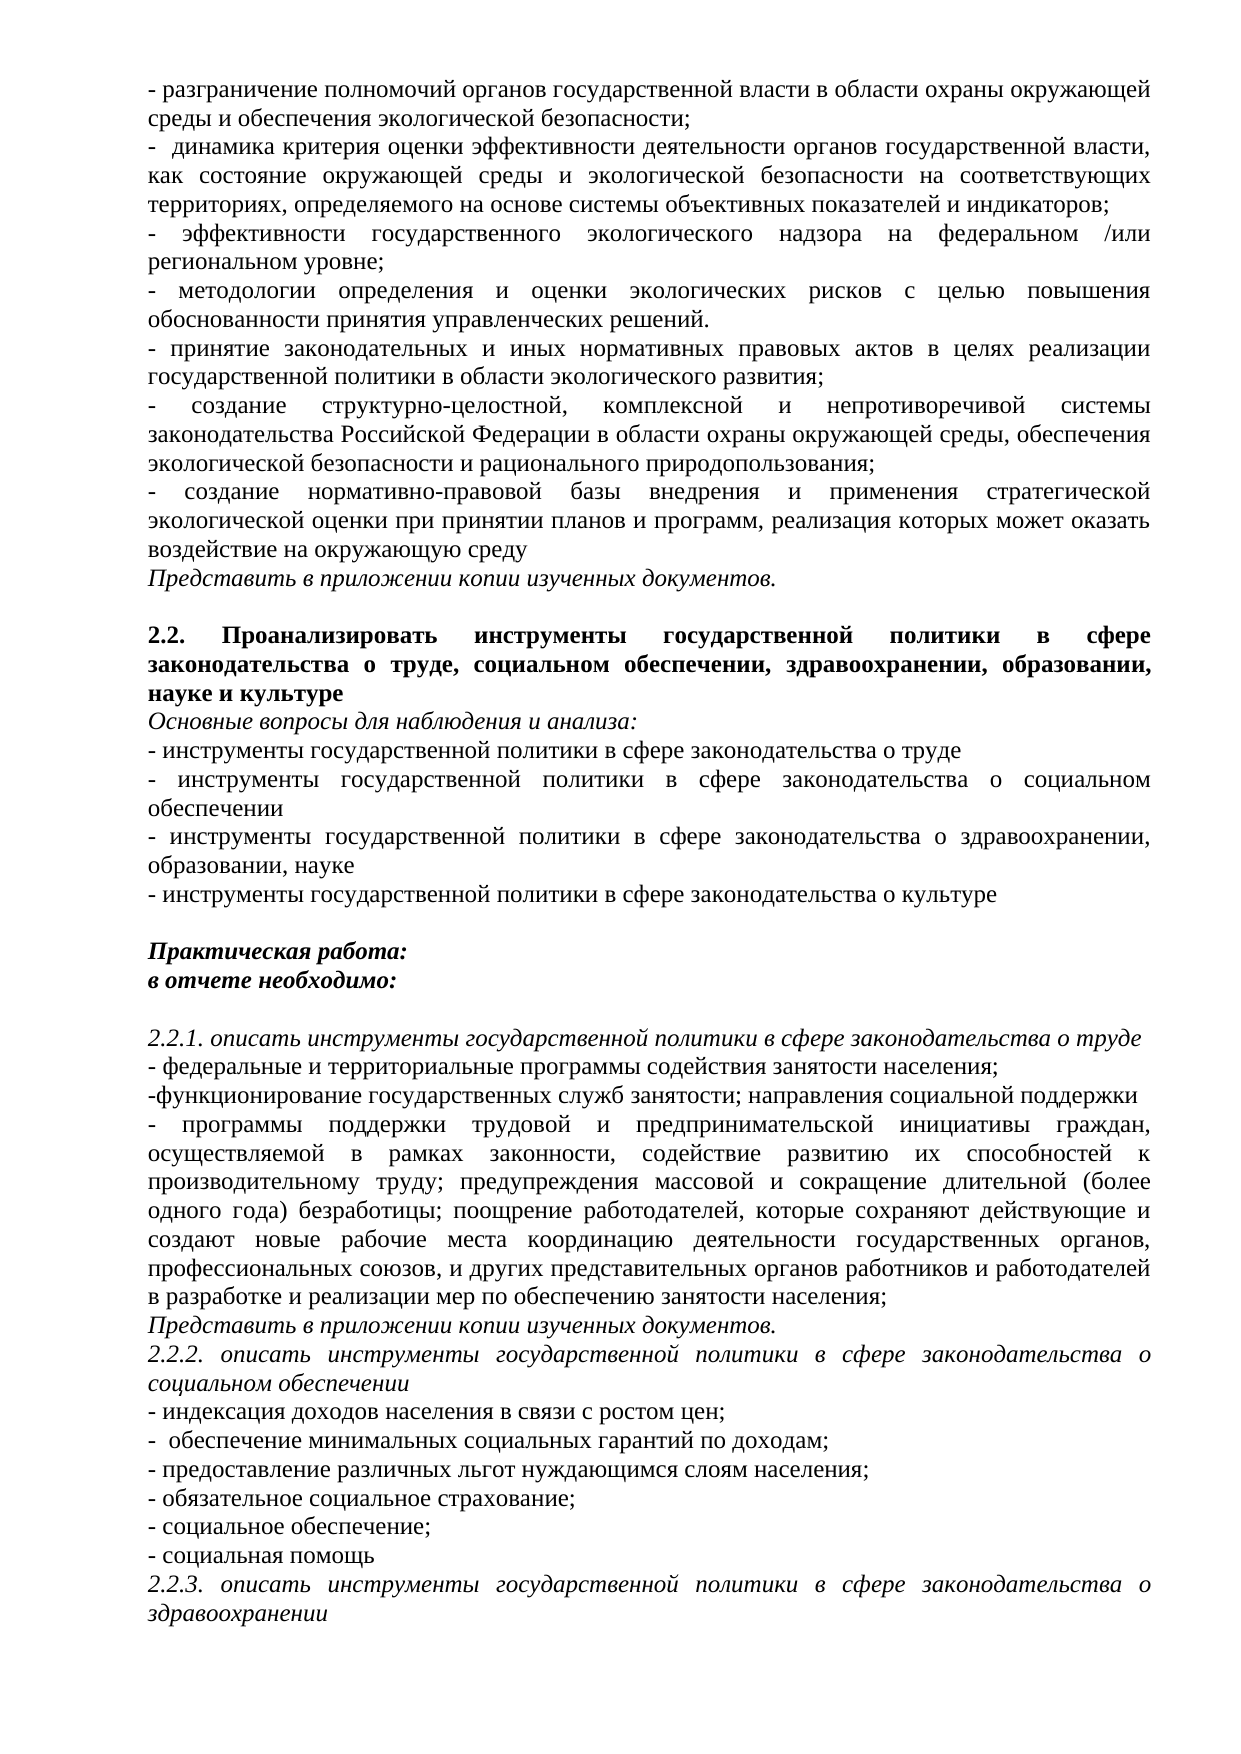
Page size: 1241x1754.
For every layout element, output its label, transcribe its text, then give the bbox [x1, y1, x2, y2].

text - индексация доходов населения в связи с ростом цен; [148, 1396, 1152, 1425]
text - создание структурно-целостной, комплексной и непротиворечивой системы законодательства Российской Федерации в области охраны окружающей среды, обеспечения экологической безопасности и рационального природопользования; [148, 390, 1152, 476]
text - инструменты государственной политики в сфере законодательства о труде [148, 735, 1152, 764]
text Практическая работа: [148, 936, 1152, 965]
text 2.2.1. описать инструменты государственной политики в сфере законодательства о труде [148, 1023, 1152, 1051]
text - обязательное социальное страхование; [148, 1483, 1152, 1511]
text - программы поддержки трудовой и предпринимательской инициативы граждан, осуществляемой в рамках законности, содействие развитию их способностей к производительному труду; предупреждения массовой и сокращение длительной (более одного года) безработицы; поощрение работодателей, которые сохраняют действующие и создают новые рабочие места координацию деятельности государственных органов, профессиональных союзов, и других представительных органов работников и работодателей в разработке и реализации мер по обеспечению занятости населения; [148, 1109, 1152, 1310]
text - обеспечение минимальных социальных гарантий по доходам; [148, 1425, 1152, 1454]
text Основные вопросы для наблюдения и анализа: [148, 706, 1152, 735]
text - создание нормативно-правовой базы внедрения и применения стратегической экологической оценки при принятии планов и программ, реализация которых может оказать воздействие на окружающую среду [148, 476, 1152, 563]
text в отчете необходимо: [148, 965, 1152, 994]
text -функционирование государственных служб занятости; направления социальной поддержки [148, 1080, 1152, 1109]
text - динамика критерия оценки эффективности деятельности органов государственной власти, как состояние окружающей среды и экологической безопасности на соответствующих территориях, определяемого на основе системы объективных показателей и индикаторов; [148, 131, 1152, 218]
text - предоставление различных льгот нуждающимся слоям населения; [148, 1454, 1152, 1483]
text 2.2.2. описать инструменты государственной политики в сфере законодательства о социальном обеспечении [148, 1339, 1152, 1396]
text - инструменты государственной политики в сфере законодательства о здравоохранении, образовании, науке [148, 821, 1152, 879]
text - социальная помощь [148, 1540, 1152, 1569]
text Представить в приложении копии изученных документов. [148, 1310, 1152, 1339]
text - разграничение полномочий органов государственной власти в области охраны окружающей среды и обеспечения экологической безопасности; [148, 74, 1152, 131]
text - федеральные и территориальные программы содействия занятости населения; [148, 1051, 1152, 1080]
text 2.2.3. описать инструменты государственной политики в сфере законодательства о здравоохранении [148, 1569, 1152, 1626]
text 2.2. Проанализировать инструменты государственной политики в сфере законодательства о труде, социальном обеспечении, здравоохранении, образовании, науке и культуре [148, 620, 1152, 706]
text - эффективности государственного экологического надзора на федеральном /или региональном уровне; [148, 218, 1152, 275]
text - принятие законодательных и иных нормативных правовых актов в целях реализации государственной политики в области экологического развития; [148, 333, 1152, 390]
text - социальное обеспечение; [148, 1511, 1152, 1540]
text - инструменты государственной политики в сфере законодательства о культуре [148, 879, 1152, 908]
text - методологии определения и оценки экологических рисков с целью повышения обоснованности принятия управленческих решений. [148, 275, 1152, 333]
text - инструменты государственной политики в сфере законодательства о социальном обеспечении [148, 764, 1152, 821]
text Представить в приложении копии изученных документов. [148, 563, 1152, 591]
